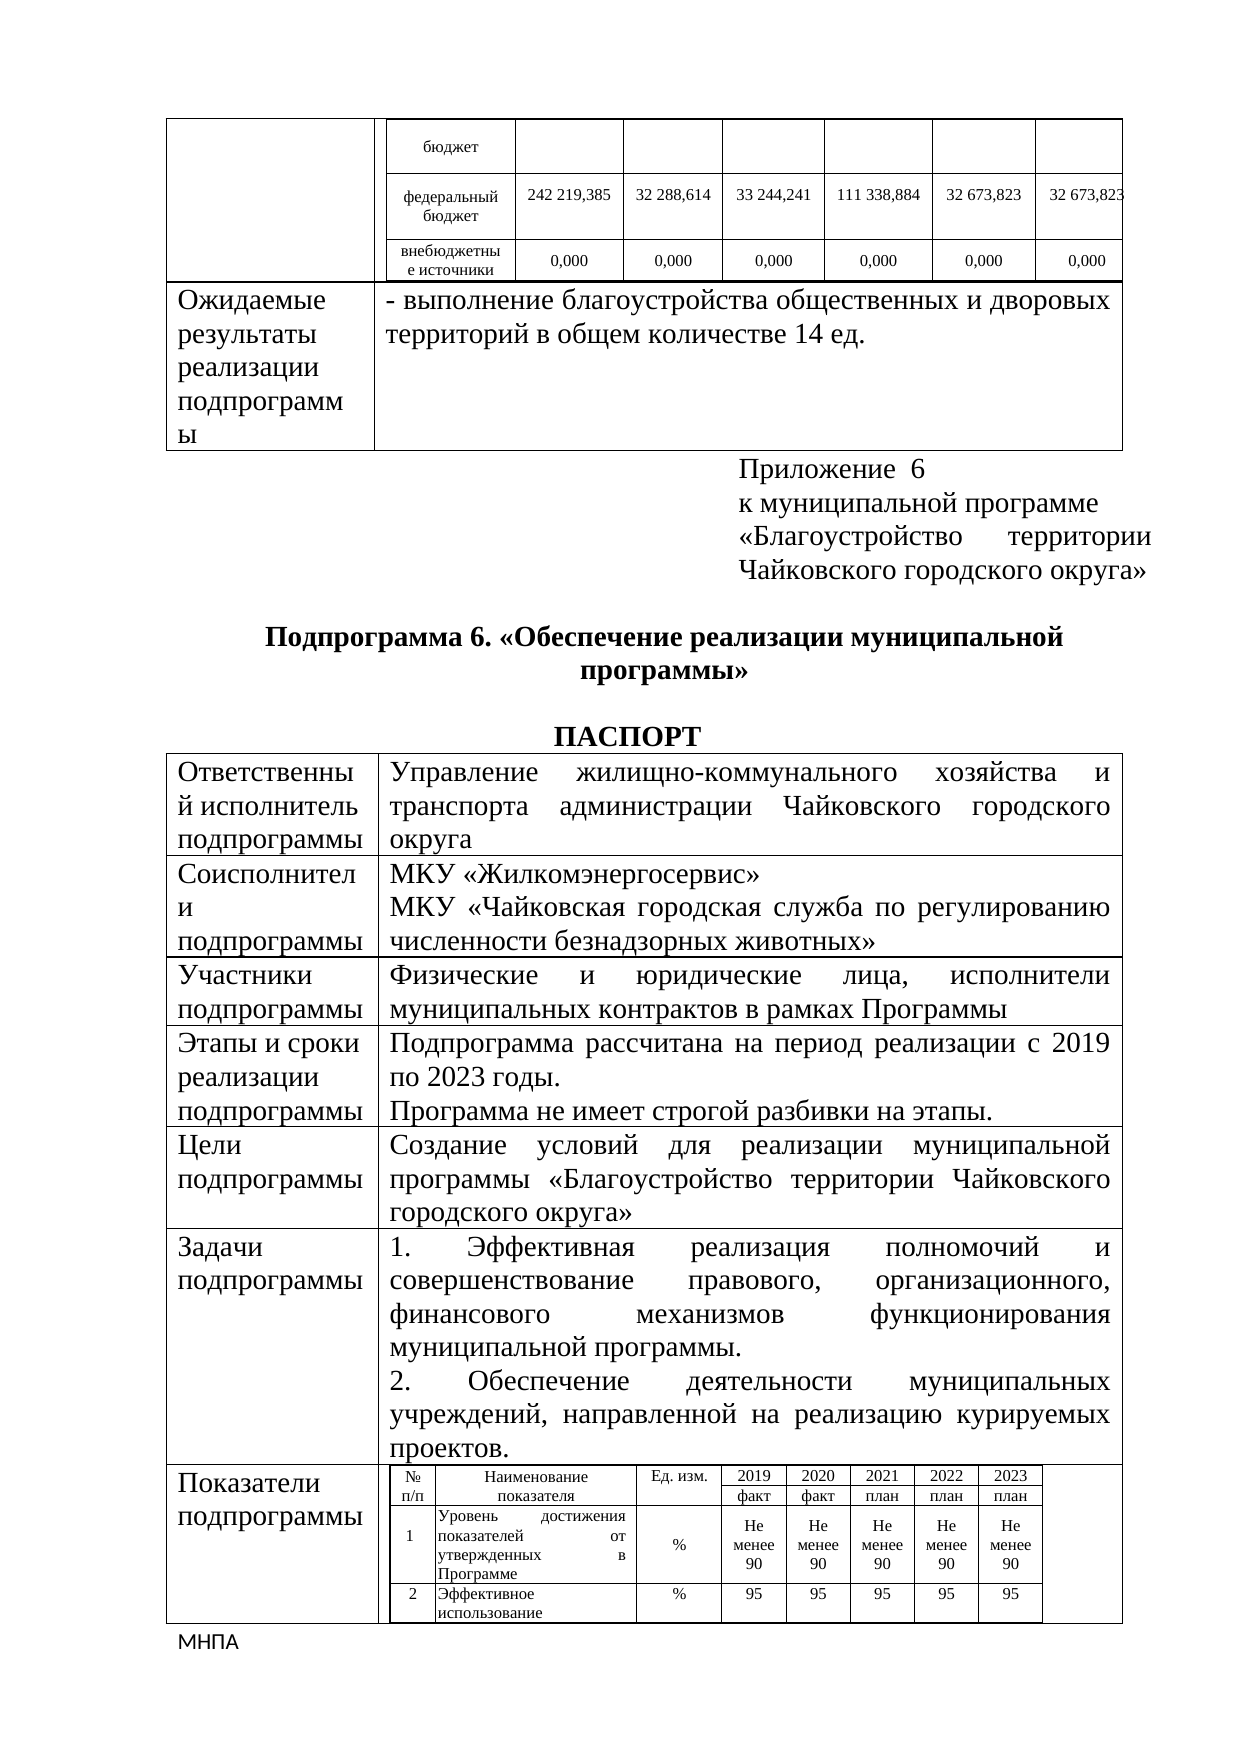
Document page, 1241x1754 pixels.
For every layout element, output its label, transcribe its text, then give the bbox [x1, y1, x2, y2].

table_cell [1036, 174, 1122, 239]
table_cell [851, 1466, 914, 1485]
text Подпрограмма 6. «Обеспечение реализации муниципальной программы» [177, 619, 1152, 686]
table_cell [379, 1465, 389, 1623]
table_cell [933, 174, 1035, 239]
table_cell [723, 174, 824, 239]
table_cell [387, 174, 515, 239]
table_cell [979, 1584, 1042, 1622]
table_cell [851, 1486, 914, 1505]
table_cell [391, 1466, 435, 1505]
table_cell Этапы и сроки реализации подпрограммы [167, 1026, 378, 1126]
table_cell [723, 240, 824, 280]
text «Благоустройство территории Чайковского городского округа» [738, 518, 1152, 585]
table_cell [637, 1506, 721, 1583]
table_cell Создание условий для реализации муниципальной программы «Благоустройство территории Чайковского городского округа» [379, 1127, 1122, 1228]
table_cell [851, 1584, 914, 1622]
table_cell [933, 120, 1035, 173]
table_cell [1036, 120, 1122, 173]
table_cell Соисполнители подпрограммы [167, 856, 378, 956]
table_cell [979, 1486, 1042, 1505]
table_cell Физические и юридические лица, исполнители муниципальных контрактов в рамках Программы [379, 958, 1122, 1024]
text к муниципальной программе [738, 485, 1152, 518]
table_cell [624, 174, 722, 239]
table_cell [722, 1506, 786, 1583]
table_cell Участники подпрограммы [167, 958, 378, 1024]
table_cell [387, 120, 515, 173]
table_cell [637, 1466, 721, 1505]
table_cell Задачи подпрограммы [167, 1229, 378, 1464]
table_cell [787, 1506, 850, 1583]
table_cell [624, 120, 722, 173]
table_cell [933, 240, 1035, 280]
table_cell [391, 1506, 435, 1583]
table_cell [723, 120, 824, 173]
table_cell [915, 1506, 978, 1583]
table_cell Подпрограмма рассчитана на период реализации с 2019 по 2023 годы. Программа не имеет строгой разбивки на этапы. [379, 1026, 1122, 1126]
table_header Ответственный исполнитель подпрограммы [167, 754, 378, 855]
table_cell [825, 240, 932, 280]
table_cell [915, 1486, 978, 1505]
text ПАСПОРТ [177, 719, 1152, 753]
table_cell [915, 1584, 978, 1622]
table_cell [722, 1466, 786, 1485]
table_cell МКУ «Жилкомэнергосервис» МКУ «Чайковская городская служба по регулированию численности безнадзорных животных» [379, 856, 1122, 956]
table_cell [722, 1486, 786, 1505]
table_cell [167, 1465, 378, 1623]
table_cell [787, 1584, 850, 1622]
table_cell [436, 1584, 636, 1622]
table_cell Цели подпрограммы [167, 1127, 378, 1228]
table_cell [1043, 1465, 1122, 1623]
table_cell [637, 1584, 721, 1622]
text Приложение 6 [738, 451, 1152, 485]
table_cell - выполнение благоустройства общественных и дворовых территорий в общем количестве 14 ед. [375, 283, 1122, 450]
table_cell [436, 1466, 636, 1505]
table_cell [375, 119, 386, 281]
table_cell [624, 240, 722, 280]
table_cell [787, 1486, 850, 1505]
table_cell 1. Эффективная реализация полномочий и совершенствование правового, организационного, финансового механизмов функционирования муниципальной программы. 2. Обеспечение деятельности муниципальных учреждений, направленной на реализацию курируемых проектов. [379, 1229, 1122, 1464]
table_cell [436, 1506, 636, 1583]
table_cell [391, 1584, 435, 1622]
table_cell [167, 119, 374, 281]
table_cell [387, 240, 515, 280]
table_cell [787, 1466, 850, 1485]
table_cell [825, 120, 932, 173]
table_cell [825, 174, 932, 239]
table_cell [722, 1584, 786, 1622]
table_cell [1036, 240, 1122, 280]
table_cell [516, 174, 623, 239]
table_cell [516, 120, 623, 173]
table_cell [979, 1506, 1042, 1583]
table_cell [516, 240, 623, 280]
table_cell [851, 1506, 914, 1583]
table_cell Ожидаемые результаты реализации подпрограммы [167, 283, 374, 450]
table_header Управление жилищно-коммунального хозяйства и транспорта администрации Чайковского городского округа [379, 754, 1122, 855]
table_cell [915, 1466, 978, 1485]
table_cell [979, 1466, 1042, 1485]
